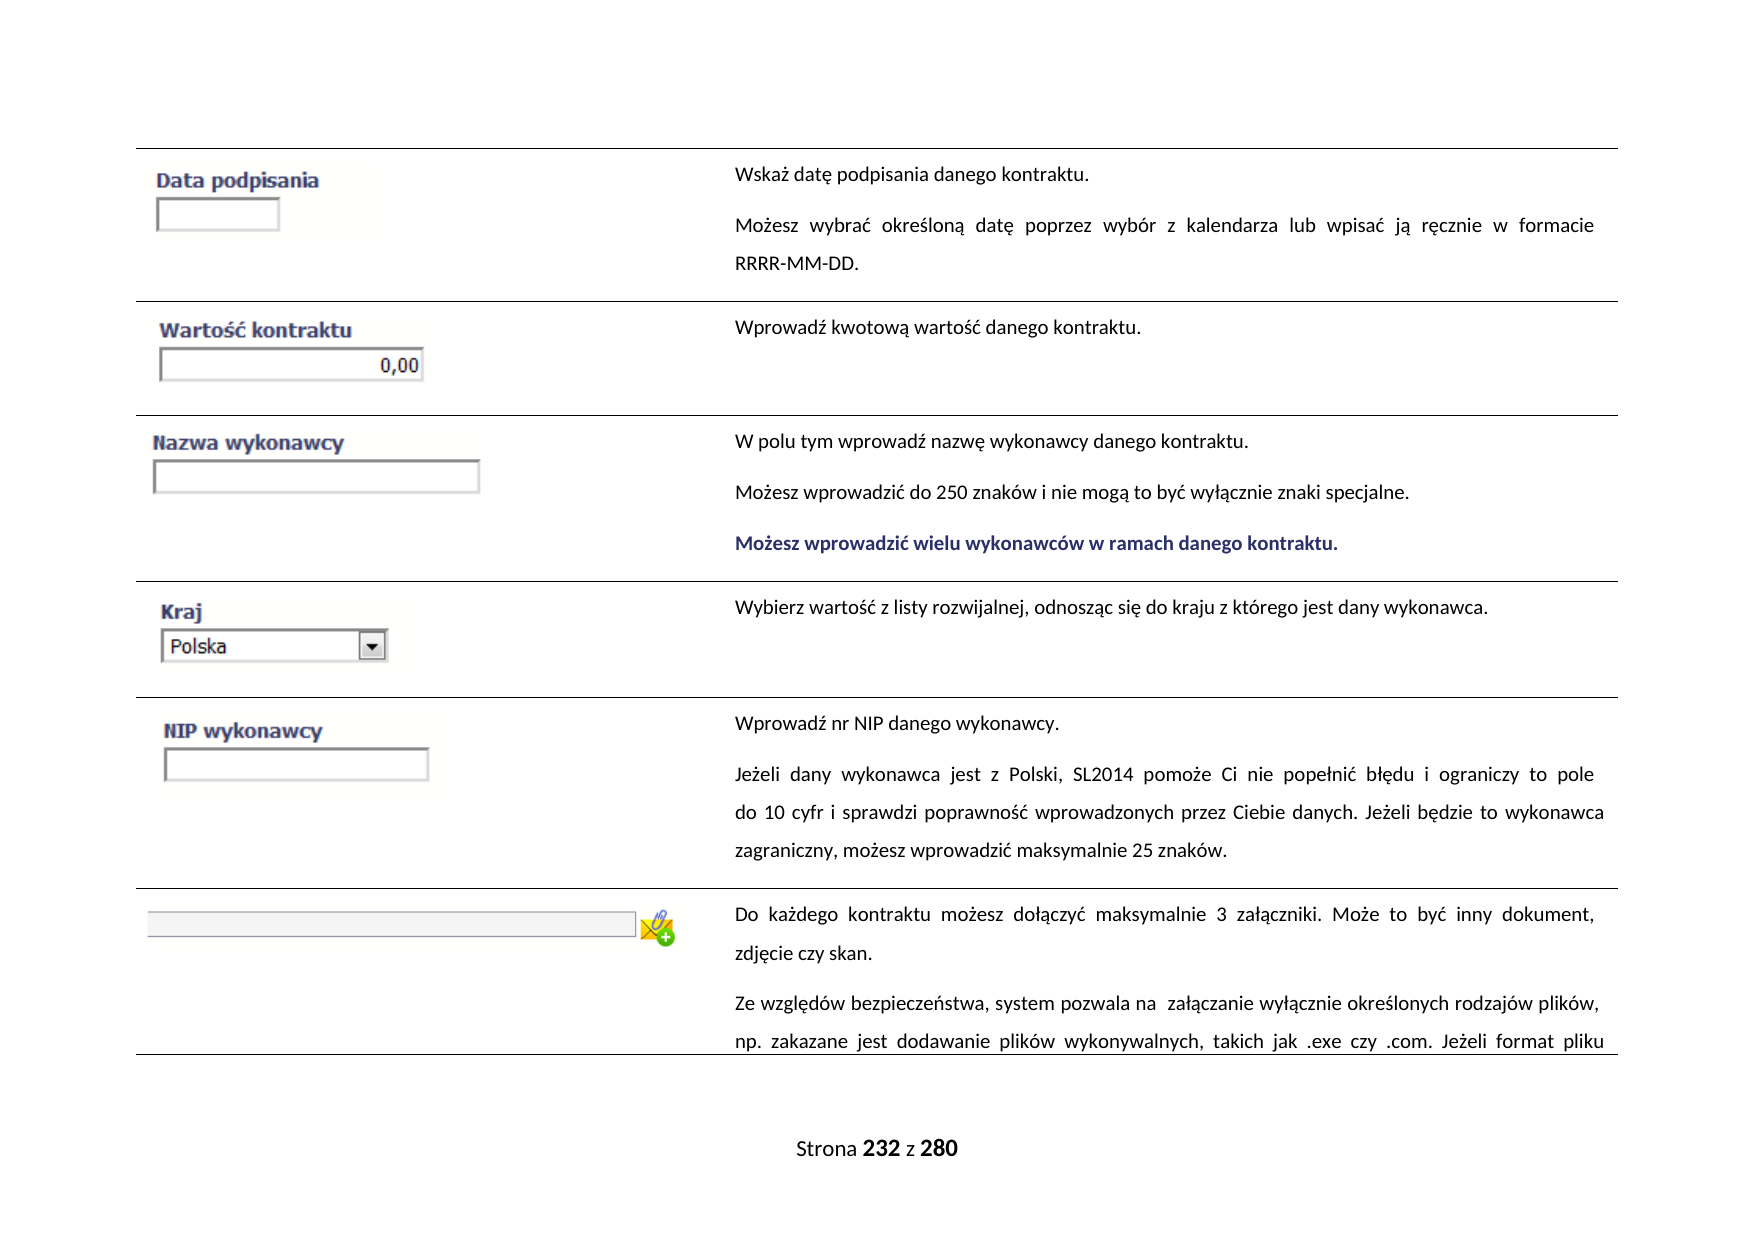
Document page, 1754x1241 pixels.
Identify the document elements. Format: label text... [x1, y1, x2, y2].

picture [147, 594, 422, 671]
table_cell Wskaż datę podpisania danego kontraktu. Możesz wybrać określoną datę poprzez wybór z kalendarza lub wpisać ją ręcznie w formacie RRRR-MM-DD. [724, 149, 1618, 301]
table_cell [136, 149, 723, 301]
picture [147, 710, 461, 804]
table_cell [136, 889, 723, 1054]
table_cell [136, 302, 723, 415]
table_cell Wprowadź kwotową wartość danego kontraktu. [724, 302, 1618, 415]
table_cell Wprowadź nr NIP danego wykonawcy. Jeżeli dany wykonawca jest z Polski, SL2014 pomoże Ci nie popełnić błędu i ograniczy to pole do 10 cyfr i sprawdzi poprawność wprowadzonych przez Ciebie danych. Jeżeli będzie to wykonawca zagraniczny, możesz wprowadzić maksymalnie 25 znaków. [724, 698, 1618, 888]
picture [147, 428, 490, 499]
picture [147, 901, 692, 957]
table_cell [724, 889, 1618, 1054]
table_cell Wybierz wartość z listy rozwijalnej, odnosząc się do kraju z którego jest dany wykonawca. [724, 582, 1618, 697]
table_cell W polu tym wprowadź nazwę wykonawcy danego kontraktu. Możesz wprowadzić do 250 znaków i nie mogą to być wyłącznie znaki specjalne. Możesz wprowadzić wielu wykonawców w ramach danego kontraktu. [724, 416, 1618, 581]
picture [147, 161, 381, 240]
table_cell [136, 582, 723, 697]
table_cell [136, 698, 723, 888]
picture [147, 314, 443, 390]
table_cell [136, 416, 723, 581]
